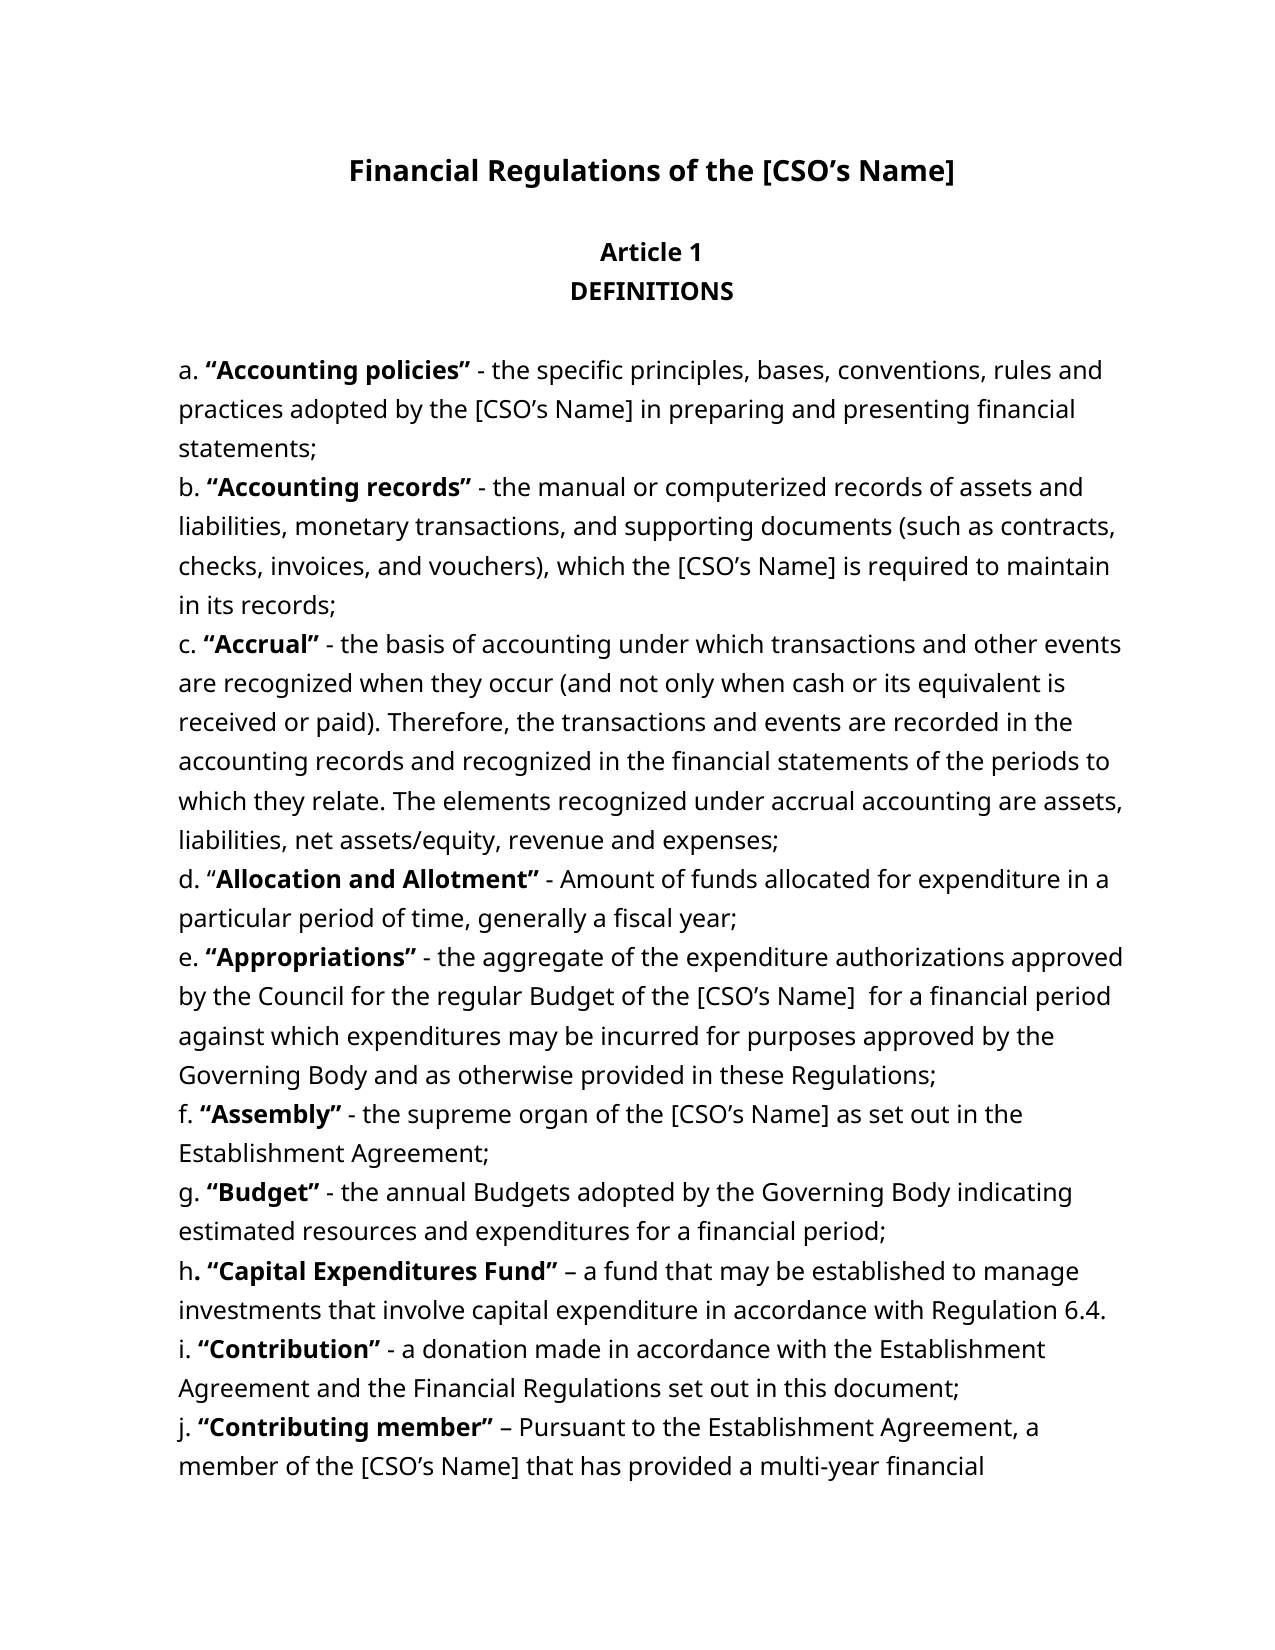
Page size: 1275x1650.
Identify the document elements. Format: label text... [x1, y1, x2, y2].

text DEFINITIONS [178, 274, 1125, 308]
text b. “Accounting records” - the manual or computerized records of assets and liabilities, monetary transactions, and supporting documents (such as contracts, checks, invoices, and vouchers), which the [CSO’s Name] is required to maintain in its records; [178, 470, 1125, 621]
text a. “Accounting policies” - the specific principles, bases, conventions, rules and practices adopted by the [CSO’s Name] in preparing and presenting financial statements; [178, 352, 1125, 465]
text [178, 1410, 1125, 1483]
text i. “Contribution” - a donation made in accordance with the Establishment Agreement and the Financial Regulations set out in this document; [178, 1331, 1125, 1405]
text d. “Allocation and Allotment” - Amount of funds allocated for expenditure in a particular period of time, generally a fiscal year; [178, 861, 1125, 935]
text h. “Capital Expenditures Fund” – a fund that may be established to manage investments that involve capital expenditure in accordance with Regulation 6.4. [178, 1253, 1125, 1326]
text c. “Accrual” - the basis of accounting under which transactions and other events are recognized when they occur (and not only when cash or its equivalent is received or paid). Therefore, the transactions and events are recorded in the accounting records and recognized in the financial statements of the periods to which they relate. The elements recognized under accrual accounting are assets, liabilities, net assets/equity, revenue and expenses; [178, 626, 1125, 856]
text f. “Assembly” - the supreme organ of the [CSO’s Name] as set out in the Establishment Agreement; [178, 1096, 1125, 1170]
text e. “Appropriations” - the aggregate of the expenditure authorizations approved by the Council for the regular Budget of the [CSO’s Name] for a financial period against which expenditures may be incurred for purposes approved by the Governing Body and as otherwise provided in these Regulations; [178, 940, 1125, 1091]
text g. “Budget” - the annual Budgets adopted by the Governing Body indicating estimated resources and expenditures for a financial period; [178, 1175, 1125, 1248]
text Financial Regulations of the [CSO’s Name] [178, 150, 1125, 190]
text Article 1 [178, 235, 1125, 269]
